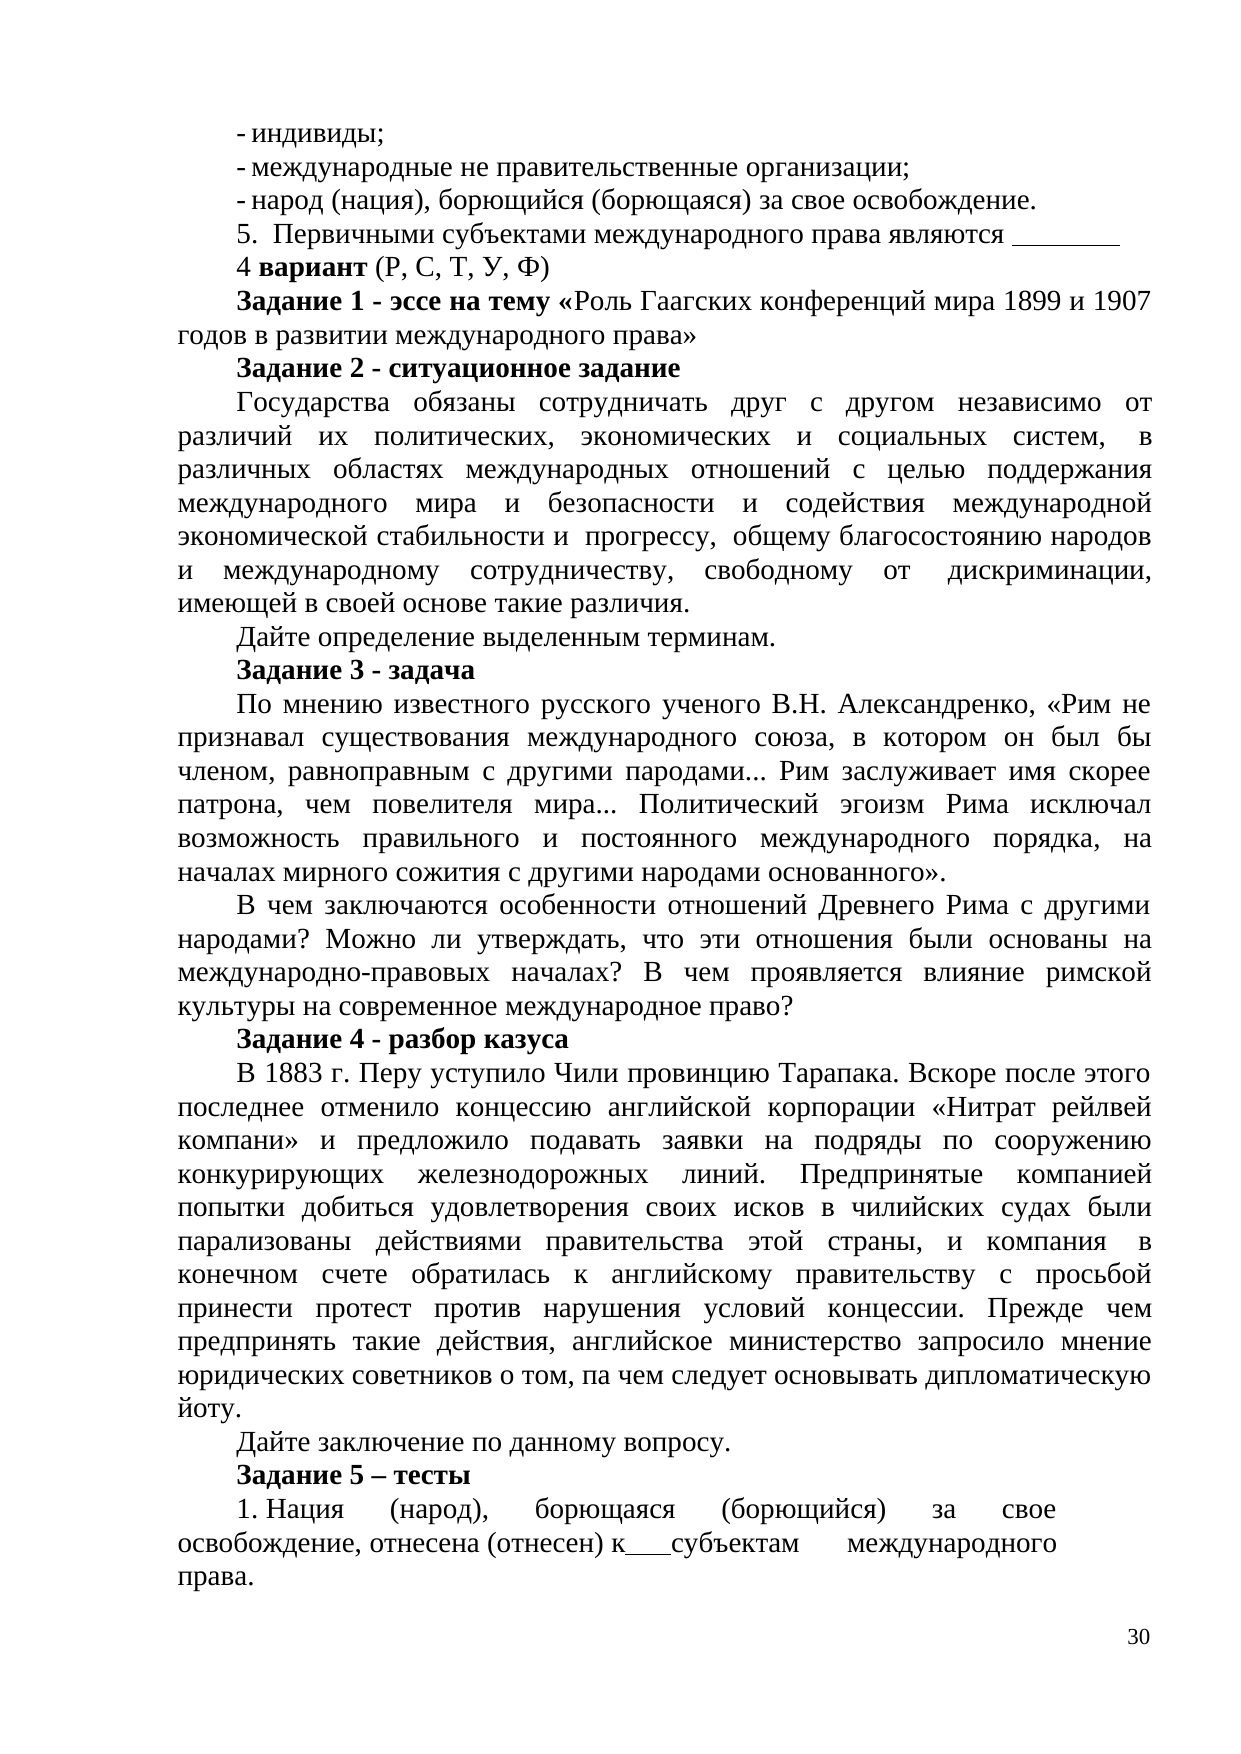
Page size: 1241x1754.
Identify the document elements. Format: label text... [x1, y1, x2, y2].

list международные не правительственные организации; [236, 149, 1182, 183]
text Дайте заключение по данному вопросу. [236, 1424, 1182, 1458]
list вариант (Р, С, Т, У, Ф) [236, 250, 1182, 283]
list народ (нация), борющийся (борющаяся) за свое освобождение. [236, 183, 1182, 216]
subtitle Задание 4 - разбор казуса [236, 1022, 1182, 1055]
text Задание 1 - эссе на тему «Роль Гаагских конференций мира 1899 и 1907 годов в развитии международного права» [177, 283, 1152, 350]
text Государства обязаны сотрудничать друг с другом независимо от различий их политических, экономических и социальных систем, в различных областях международных отношений с целью поддержания международного мира и безопасности и содействия международной экономической стабильности и прогрессу, общему благосостоянию народов и международному сотрудничеству, свободному от дискриминации, имеющей в своей основе такие различия. [177, 384, 1152, 619]
subtitle Задание 2 - ситуационное задание [236, 351, 1182, 384]
text В 1883 г. Перу уступило Чили провинцию Тарапака. Вскоре после этого последнее отменило концессию английской корпорации «Нитрат рейлвей компани» и предложило подавать заявки на подряды по сооружению конкурирующих железнодорожных линий. Предпринятые компанией попытки добиться удовлетворения своих исков в чилийских судах были парализованы действиями правительства этой страны, и компания в конечном счете обратилась к английскому правительству с просьбой принести протест против нарушения условий концессии. Прежде чем предпринять такие действия, английское министерство запросило мнение юридических советников о том, па чем следует основывать дипломатическую йоту. [177, 1055, 1152, 1424]
list Первичными субъектами международного права являются [236, 216, 1182, 250]
text В чем заключаются особенности отношений Древнего Рима с другими народами? Можно ли утверждать, что эти отношения были основаны на международно-правовых началах? В чем проявляется влияние римской культуры на современное международное право? [177, 887, 1152, 1021]
subtitle Задание 5 – тесты [236, 1458, 1182, 1491]
list Нация (народ), борющаяся (борющийся) за свое освобождение, отнесена (отнесен) к субъектам международного права. [177, 1491, 1057, 1592]
list индивиды; [236, 115, 1182, 149]
text Дайте определение выделенным терминам. [236, 619, 1182, 653]
subtitle Задание 3 - задача [236, 653, 1182, 686]
text По мнению известного русского ученого В.Н. Александренко, «Рим не признавал существования международного союза, в котором он был бы членом, равноправным с другими пародами... Рим заслуживает имя скорее патрона, чем повелителя мира... Политический эгоизм Рима исключал возможность правильного и постоянного международного порядка, на началах мирного сожития с другими народами основанного». [177, 686, 1152, 887]
